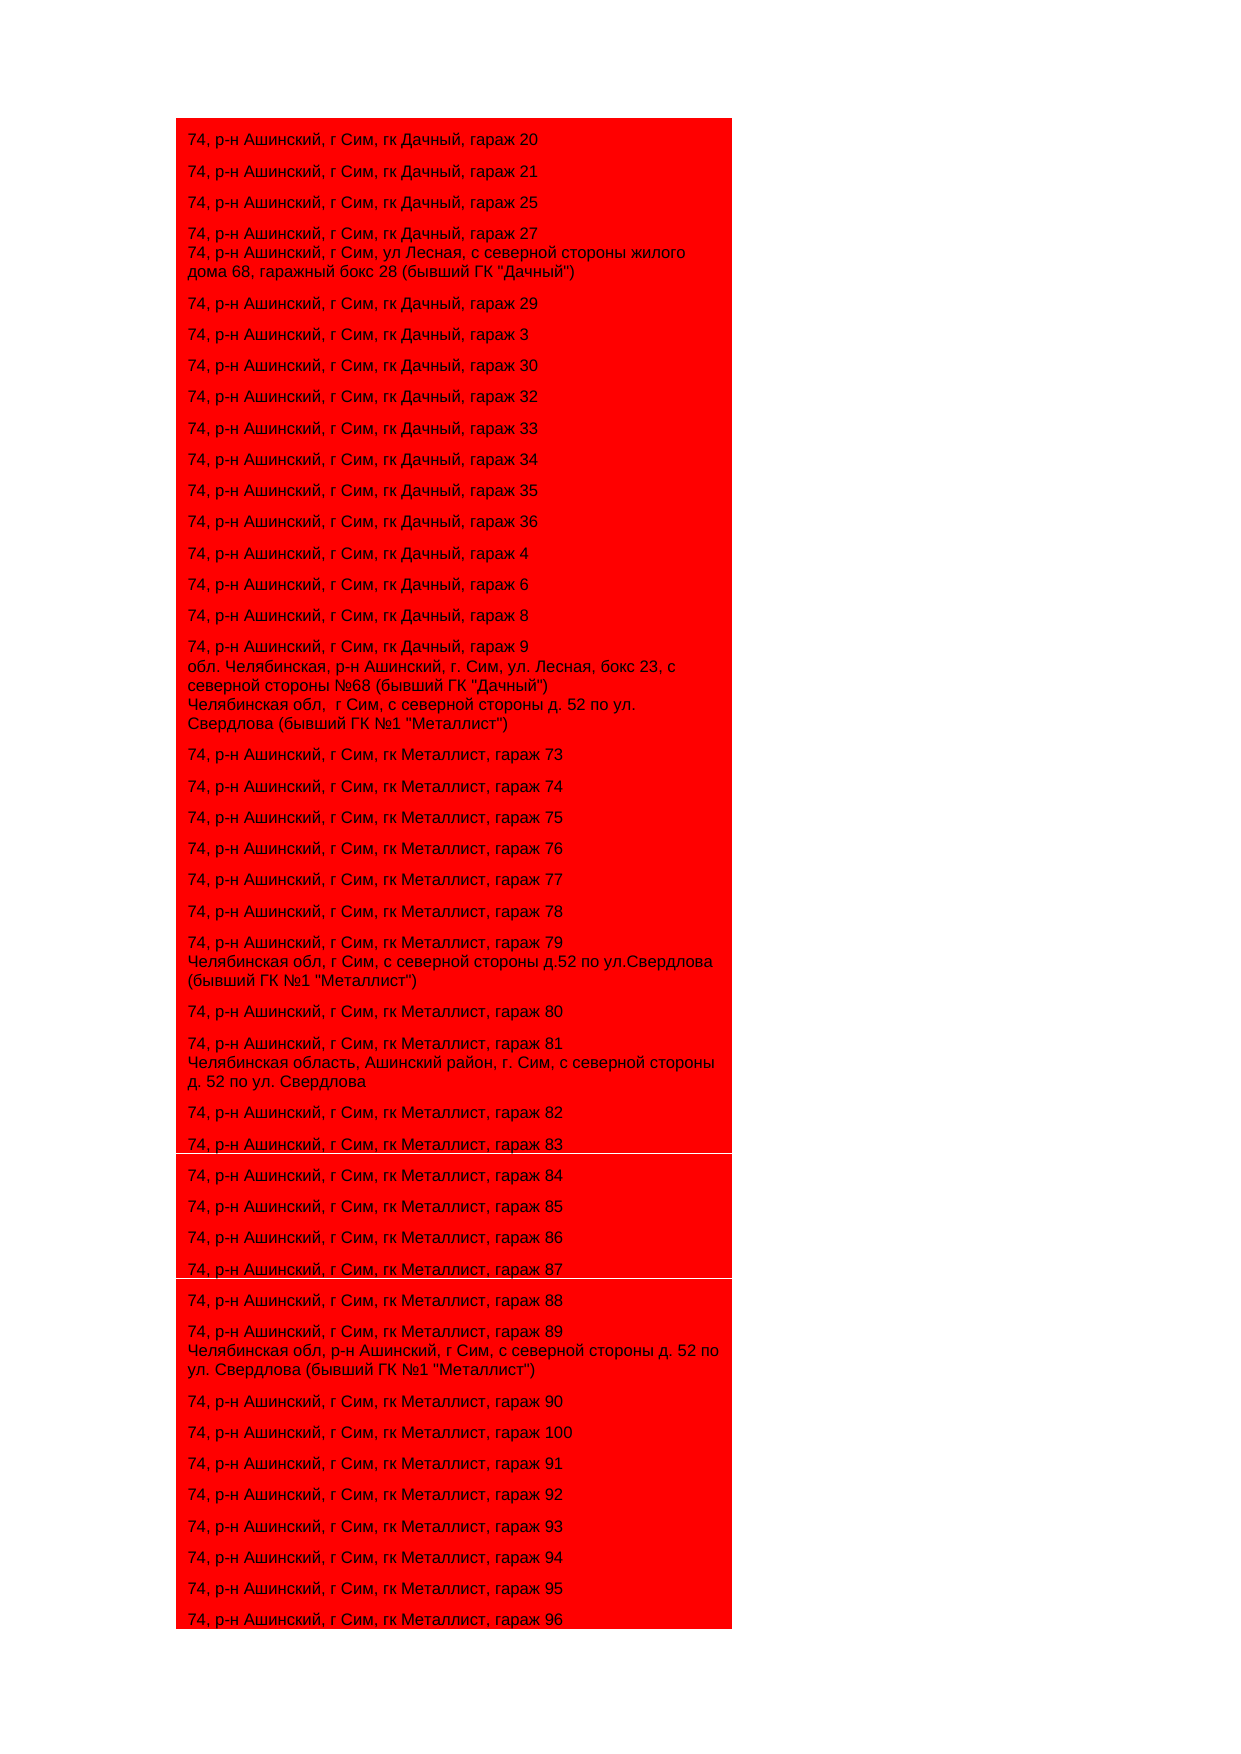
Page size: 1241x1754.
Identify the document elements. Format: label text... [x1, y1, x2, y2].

table_cell 74, р-н Ашинский, г Сим, гк Металлист, гараж 82 [176, 1091, 732, 1122]
table_cell 74, р-н Ашинский, г Сим, гк Металлист, гараж 95 [176, 1567, 732, 1598]
table_cell 74, р-н Ашинский, г Сим, гк Металлист, гараж 90 [176, 1379, 732, 1411]
table_cell 74, р-н Ашинский, г Сим, гк Дачный, гараж 35 [176, 469, 732, 500]
table_cell 74, р-н Ашинский, г Сим, гк Металлист, гараж 85 [176, 1185, 732, 1216]
table_cell 74, р-н Ашинский, г Сим, гк Металлист, гараж 83 [176, 1122, 732, 1153]
table_cell 74, р-н Ашинский, г Сим, гк Металлист, гараж 74 [176, 764, 732, 796]
table_cell 74, р-н Ашинский, г Сим, гк Металлист, гараж 81 [176, 1021, 732, 1053]
table_cell 74, р-н Ашинский, г Сим, гк Дачный, гараж 32 [176, 375, 732, 406]
table_cell 74, р-н Ашинский, г Сим, гк Металлист, гараж 84 [176, 1154, 732, 1185]
table_cell 74, р-н Ашинский, г Сим, гк Дачный, гараж 25 [176, 181, 732, 212]
table_cell 74, р-н Ашинский, г Сим, гк Металлист, гараж 93 [176, 1504, 732, 1536]
table_cell 74, р-н Ашинский, г Сим, гк Металлист, гараж 78 [176, 889, 732, 921]
table_cell Челябинская обл, р-н Ашинский, г Сим, с северной стороны д. 52 по ул. Свердлова (бывший ГК №1 "Металлист") [176, 1341, 732, 1379]
table_cell 74, р-н Ашинский, г Сим, гк Металлист, гараж 79 [176, 921, 732, 952]
table_cell Челябинская обл, г Сим, с северной стороны д. 52 по ул. Свердлова (бывший ГК №1 "Металлист") [176, 695, 732, 733]
table_cell 74, р-н Ашинский, г Сим, гк Металлист, гараж 96 [176, 1598, 732, 1629]
table_cell 74, р-н Ашинский, г Сим, гк Дачный, гараж 27 [176, 212, 732, 243]
table_cell 74, р-н Ашинский, г Сим, гк Дачный, гараж 20 [176, 118, 732, 149]
table_cell 74, р-н Ашинский, г Сим, гк Металлист, гараж 89 [176, 1310, 732, 1341]
table_cell 74, р-н Ашинский, г Сим, гк Металлист, гараж 80 [176, 990, 732, 1021]
table_cell 74, р-н Ашинский, г Сим, гк Металлист, гараж 73 [176, 733, 732, 764]
table_cell 74, р-н Ашинский, г Сим, гк Металлист, гараж 100 [176, 1411, 732, 1442]
table_cell 74, р-н Ашинский, г Сим, гк Дачный, гараж 9 [176, 625, 732, 656]
table_cell 74, р-н Ашинский, г Сим, гк Металлист, гараж 92 [176, 1473, 732, 1504]
table_cell 74, р-н Ашинский, г Сим, гк Дачный, гараж 30 [176, 344, 732, 375]
table_cell 74, р-н Ашинский, г Сим, гк Металлист, гараж 86 [176, 1216, 732, 1247]
table_cell 74, р-н Ашинский, г Сим, гк Дачный, гараж 34 [176, 438, 732, 469]
table_cell 74, р-н Ашинский, г Сим, гк Металлист, гараж 88 [176, 1279, 732, 1310]
table_cell 74, р-н Ашинский, г Сим, гк Дачный, гараж 4 [176, 531, 732, 563]
table_cell Челябинская область, Ашинский район, г. Сим, с северной стороны д. 52 по ул. Свердлова [176, 1053, 732, 1091]
table_cell 74, р-н Ашинский, г Сим, гк Дачный, гараж 33 [176, 406, 732, 438]
table_cell 74, р-н Ашинский, г Сим, гк Дачный, гараж 6 [176, 563, 732, 594]
table_cell 74, р-н Ашинский, г Сим, гк Дачный, гараж 3 [176, 313, 732, 344]
table_cell 74, р-н Ашинский, г Сим, гк Металлист, гараж 76 [176, 827, 732, 858]
table_cell 74, р-н Ашинский, г Сим, гк Металлист, гараж 75 [176, 796, 732, 827]
table_cell 74, р-н Ашинский, г Сим, гк Металлист, гараж 87 [176, 1247, 732, 1278]
table_cell Челябинская обл, г Сим, с северной стороны д.52 по ул.Свердлова (бывший ГК №1 "Металлист") [176, 952, 732, 990]
table_cell 74, р-н Ашинский, г Сим, гк Дачный, гараж 21 [176, 149, 732, 181]
table_cell 74, р-н Ашинский, г Сим, ул Лесная, с северной стороны жилого дома 68, гаражный бокс 28 (бывший ГК "Дачный") [176, 243, 732, 281]
table_cell 74, р-н Ашинский, г Сим, гк Дачный, гараж 8 [176, 594, 732, 625]
table_cell 74, р-н Ашинский, г Сим, гк Металлист, гараж 94 [176, 1536, 732, 1567]
table_cell 74, р-н Ашинский, г Сим, гк Металлист, гараж 77 [176, 858, 732, 889]
table_cell 74, р-н Ашинский, г Сим, гк Дачный, гараж 29 [176, 281, 732, 313]
table_cell 74, р-н Ашинский, г Сим, гк Дачный, гараж 36 [176, 500, 732, 531]
table_cell обл. Челябинская, р-н Ашинский, г. Сим, ул. Лесная, бокс 23, с северной стороны №68 (бывший ГК "Дачный") [176, 656, 732, 695]
table_cell 74, р-н Ашинский, г Сим, гк Металлист, гараж 91 [176, 1442, 732, 1473]
